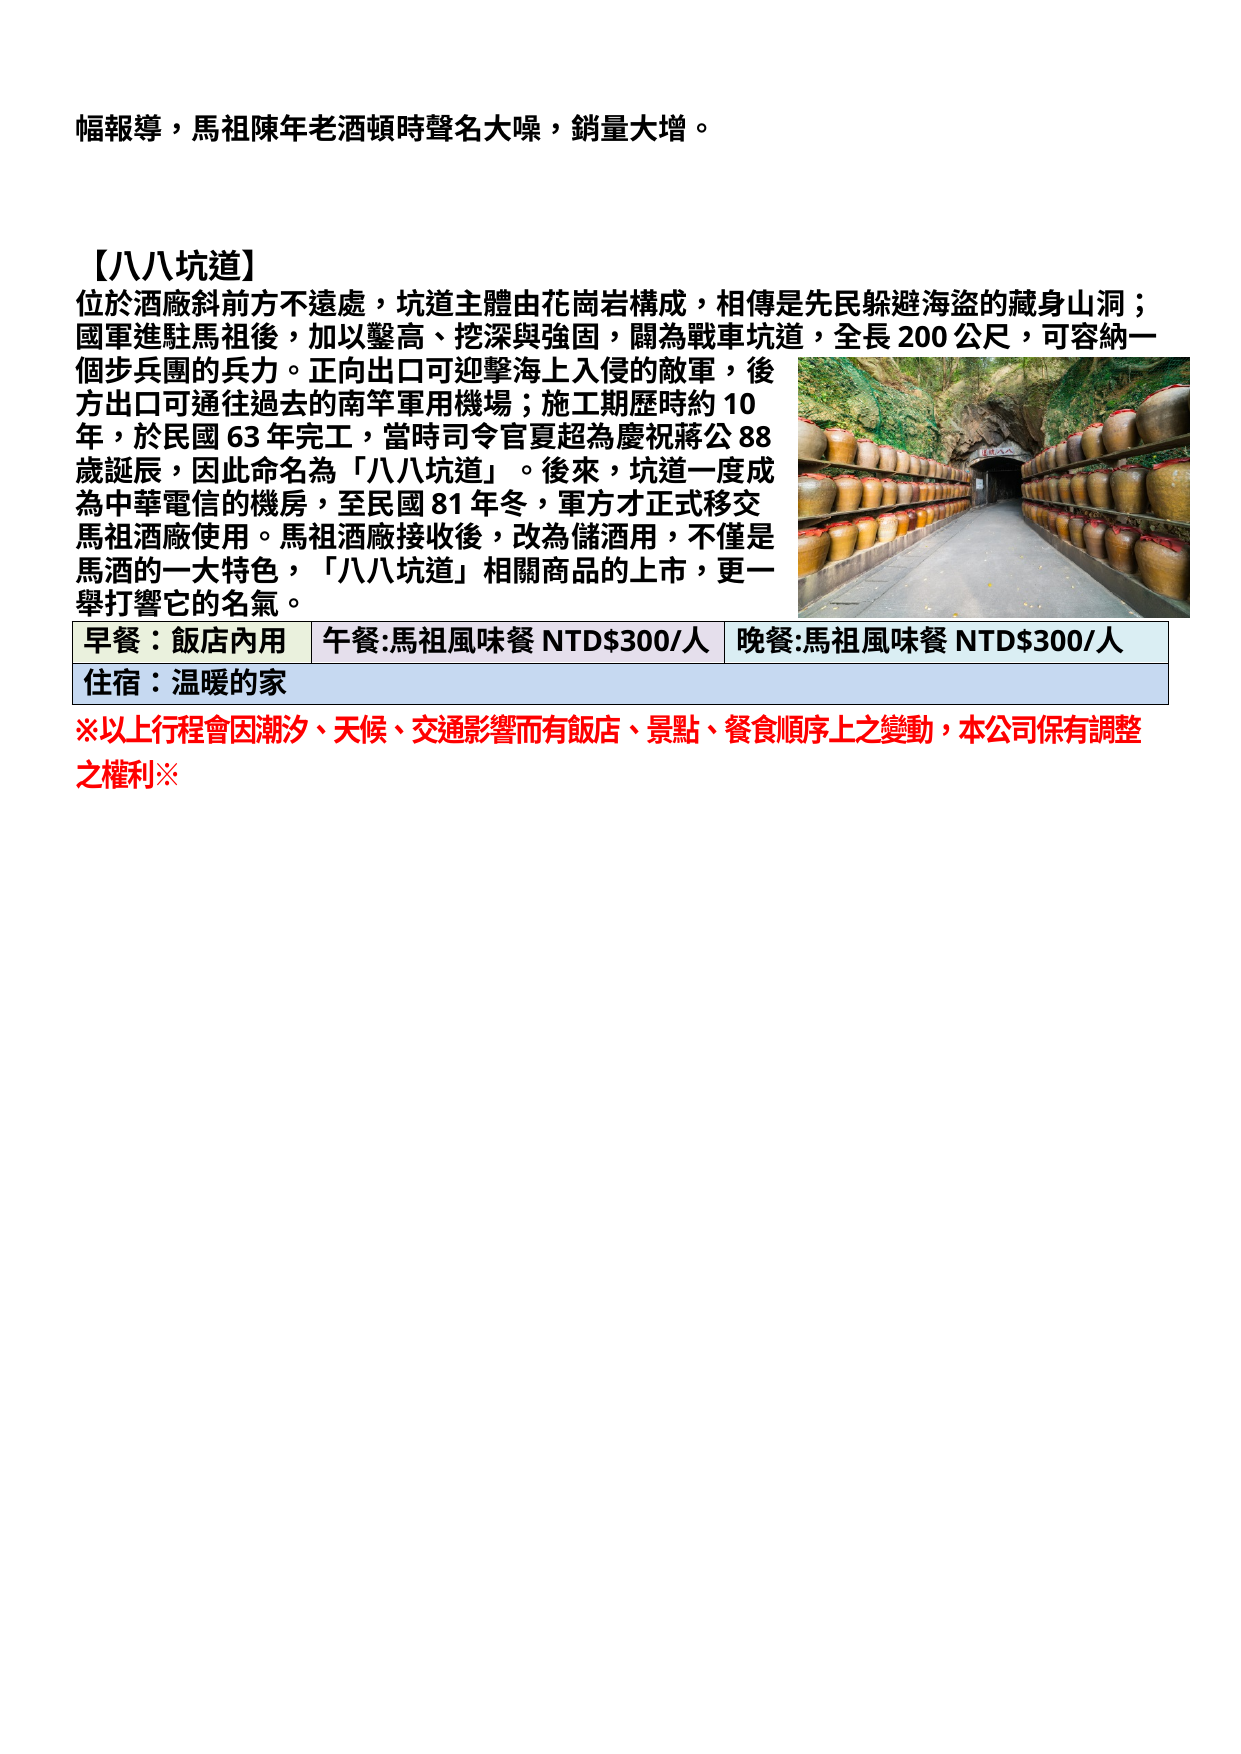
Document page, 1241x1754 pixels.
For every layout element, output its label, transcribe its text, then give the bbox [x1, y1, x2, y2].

table_cell 住宿：温暖的家 [73, 664, 1168, 704]
text ※以上行程會因潮汐、天候、交通影響而有飯店、景點、餐食順序上之變動，本公司保有調整之權利※ [75, 705, 1165, 795]
table_header 晚餐:馬祖風味餐NTD$300/人 [725, 622, 1168, 662]
picture [1165, 357, 1190, 618]
table_header 早餐：飯店內用 [73, 622, 311, 662]
table_header 午餐:馬祖風味餐NTD$300/人 [312, 622, 724, 662]
text 位於酒廠斜前方不遠處，坑道主體由花崗岩構成，相傳是先民躲避海盜的藏身山洞；國軍進駐馬祖後，加以鑿高、挖深與強固，闢為戰車坑道，全長200公尺，可容納一個步兵團的兵力。正向出口可迎擊海上入侵的敵軍，後方出口可通往過去的南竿軍用機場；施工期歷時約10年，於民國63年完工，當時司令官夏超為慶祝蔣公88歲誕辰，因此命名為「八八坑道」。後來，坑道一度成為中華電信的機房，至民國81年冬，軍方才正式移交馬祖酒廠使用。馬祖酒廠接收後，改為儲酒用，不僅是馬酒的一大特色，「八八坑道」相關商品的上市，更一舉打響它的名氣。 [75, 288, 1165, 621]
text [75, 89, 1165, 164]
text 【八八坑道】 [75, 239, 1165, 288]
